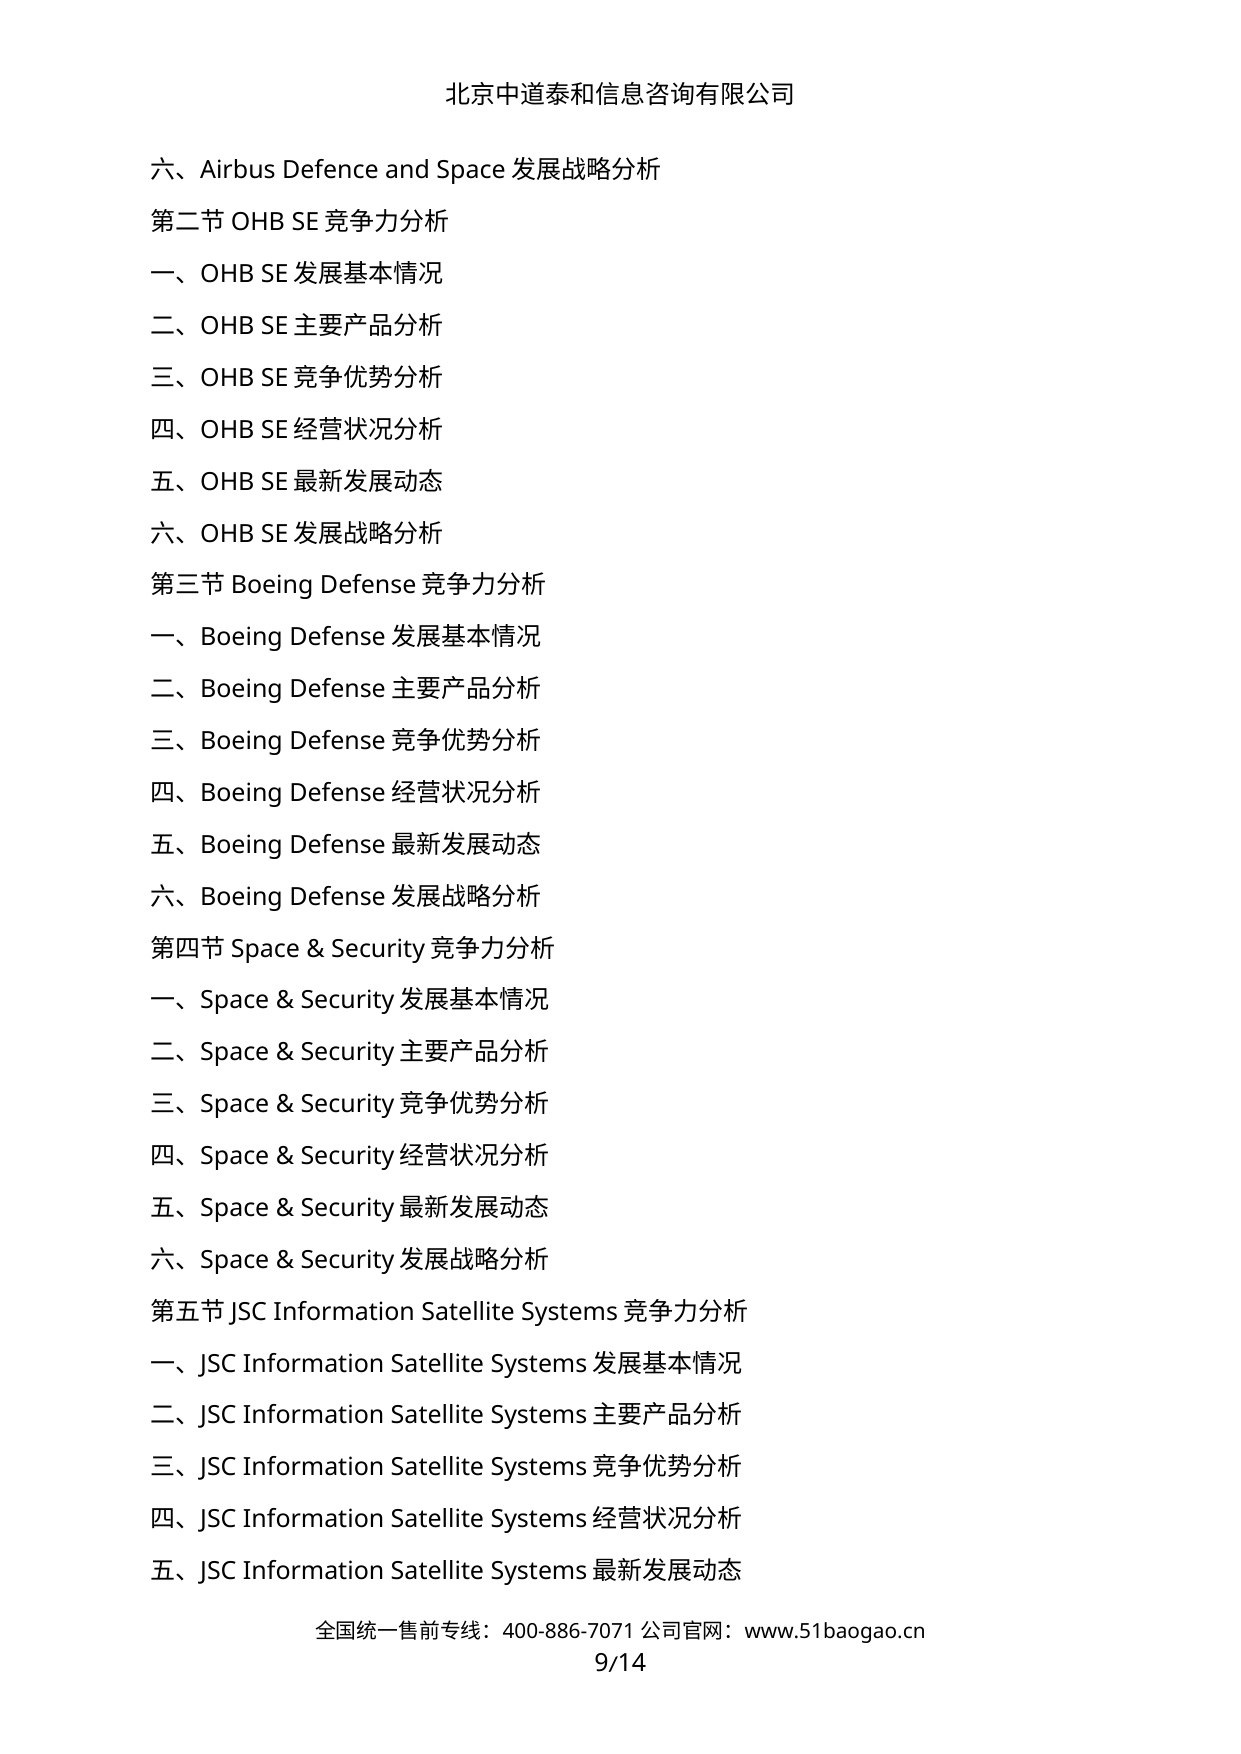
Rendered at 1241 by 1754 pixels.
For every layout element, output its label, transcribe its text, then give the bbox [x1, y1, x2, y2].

text 五、Boeing Defense最新发展动态 [150, 824, 1090, 861]
text 三、OHB SE竞争优势分析 [150, 357, 1090, 394]
text 二、JSC Information Satellite Systems主要产品分析 [150, 1395, 1090, 1431]
text 三、Boeing Defense竞争优势分析 [150, 721, 1090, 757]
text 五、JSC Information Satellite Systems最新发展动态 [150, 1551, 1090, 1587]
text 四、Space & Security经营状况分析 [150, 1136, 1090, 1172]
text 四、OHB SE经营状况分析 [150, 409, 1090, 446]
text 二、Space & Security主要产品分析 [150, 1032, 1090, 1068]
text 三、Space & Security竞争优势分析 [150, 1084, 1090, 1120]
text 四、Boeing Defense经营状况分析 [150, 772, 1090, 809]
text 第三节 Boeing Defense竞争力分析 [150, 565, 1090, 601]
text 一、OHB SE发展基本情况 [150, 254, 1090, 290]
text 第五节 JSC Information Satellite Systems竞争力分析 [150, 1291, 1090, 1327]
text 六、Airbus Defence and Space发展战略分析 [150, 150, 1090, 186]
text 一、JSC Information Satellite Systems发展基本情况 [150, 1343, 1090, 1379]
text 二、OHB SE主要产品分析 [150, 306, 1090, 342]
text 三、JSC Information Satellite Systems竞争优势分析 [150, 1447, 1090, 1483]
text 六、OHB SE发展战略分析 [150, 513, 1090, 549]
text 六、Space & Security发展战略分析 [150, 1239, 1090, 1276]
text 五、Space & Security最新发展动态 [150, 1187, 1090, 1224]
text 一、Space & Security发展基本情况 [150, 980, 1090, 1016]
text 五、OHB SE最新发展动态 [150, 461, 1090, 497]
text 六、Boeing Defense发展战略分析 [150, 876, 1090, 912]
text 二、Boeing Defense主要产品分析 [150, 669, 1090, 705]
text 第四节 Space & Security竞争力分析 [150, 928, 1090, 964]
text 四、JSC Information Satellite Systems经营状况分析 [150, 1499, 1090, 1535]
text 第二节 OHB SE竞争力分析 [150, 202, 1090, 238]
text 一、Boeing Defense发展基本情况 [150, 617, 1090, 653]
